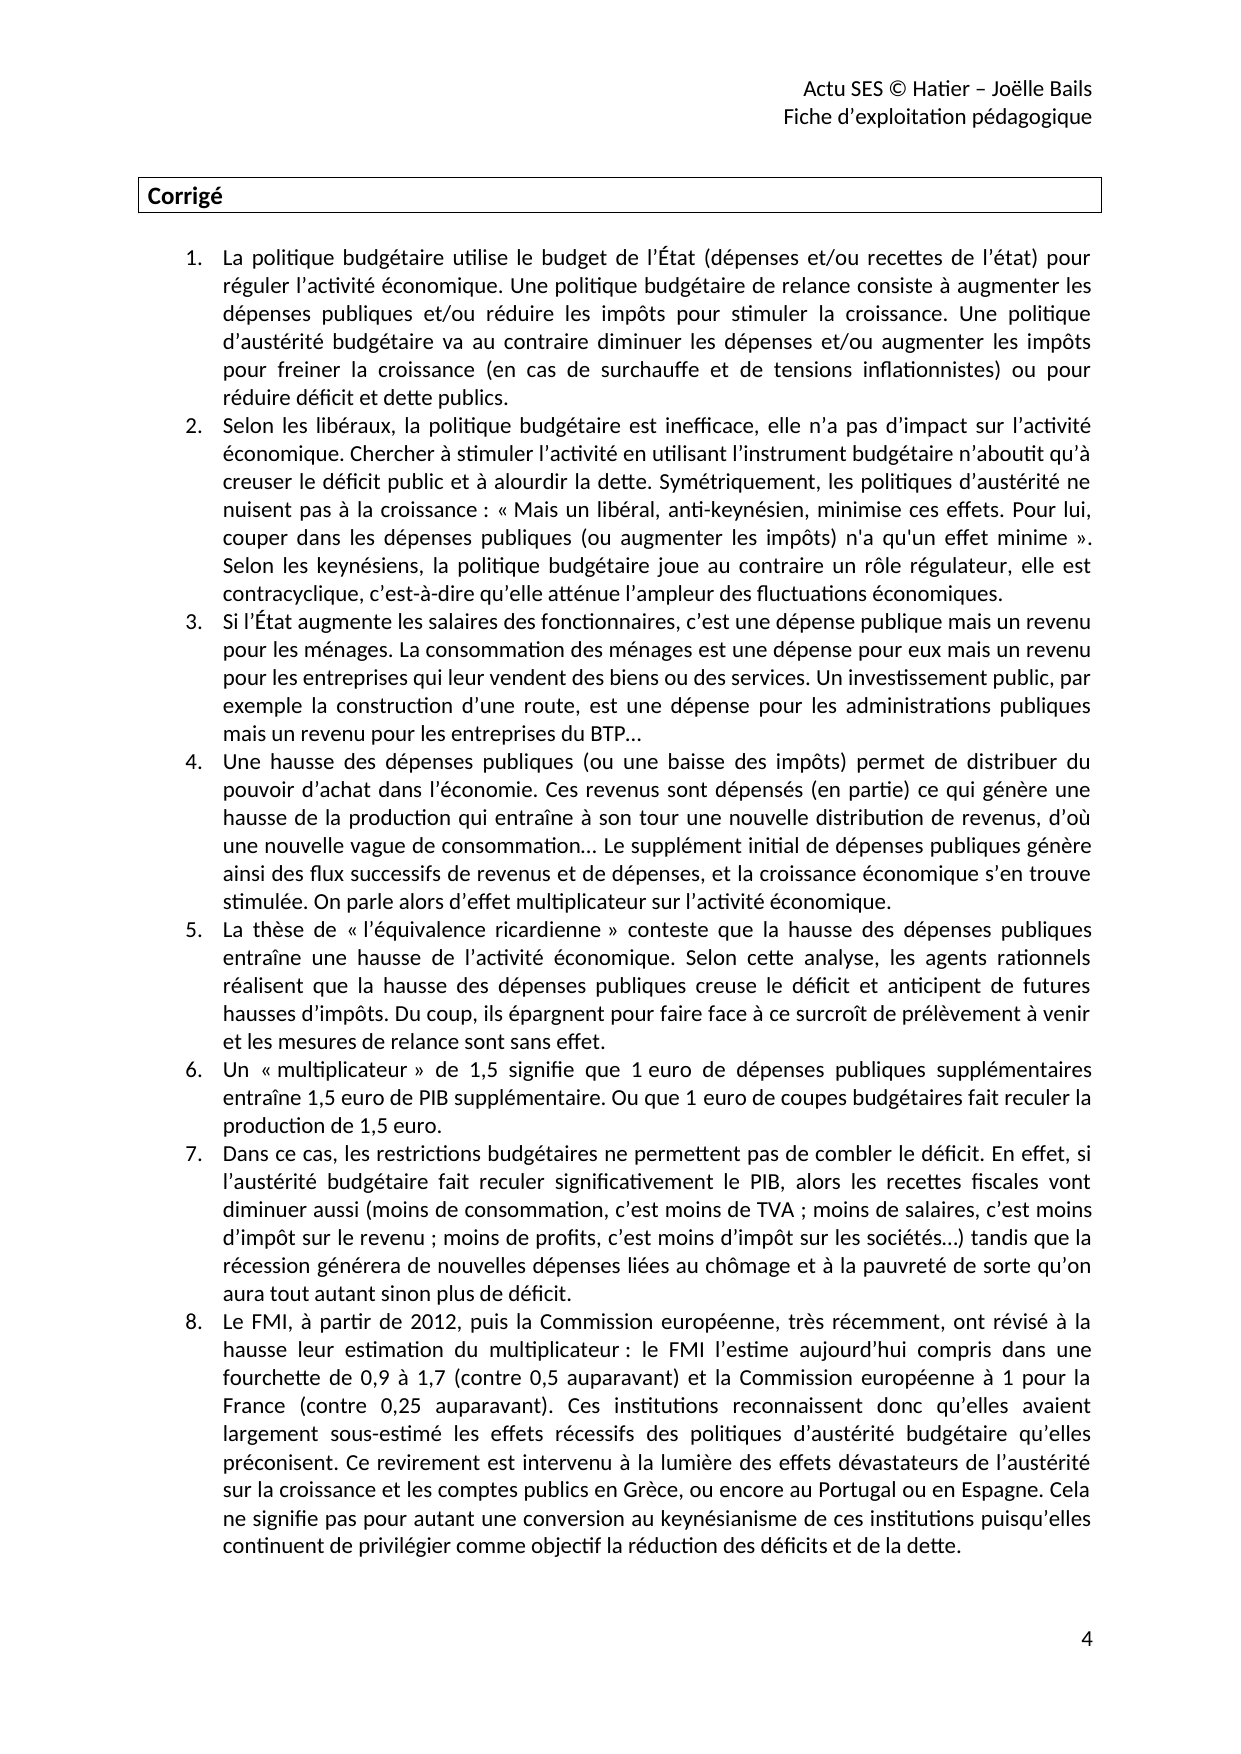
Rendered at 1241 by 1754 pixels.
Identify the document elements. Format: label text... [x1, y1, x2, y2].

list Une hausse des dépenses publiques (ou une baisse des impôts) permet de distribuer du pouvoir d’achat dans l’économie. Ces revenus sont dépensés (en partie) ce qui génère une hausse de la production qui entraîne à son tour une nouvelle distribution de revenus, d’où une nouvelle vague de consommation… Le supplément initial de dépenses publiques génère ainsi des flux successifs de revenus et de dépenses, et la croissance économique s’en trouve stimulée. On parle alors d’effet multiplicateur sur l’activité économique. [185, 747, 1093, 915]
list La thèse de « l’équivalence ricardienne » conteste que la hausse des dépenses publiques entraîne une hausse de l’activité économique. Selon cette analyse, les agents rationnels réalisent que la hausse des dépenses publiques creuse le déficit et anticipent de futures hausses d’impôts. Du coup, ils épargnent pour faire face à ce surcroît de prélèvement à venir et les mesures de relance sont sans effet. [185, 915, 1093, 1055]
list Dans ce cas, les restrictions budgétaires ne permettent pas de combler le déficit. En effet, si l’austérité budgétaire fait reculer significativement le PIB, alors les recettes fiscales vont diminuer aussi (moins de consommation, c’est moins de TVA ; moins de salaires, c’est moins d’impôt sur le revenu ; moins de profits, c’est moins d’impôt sur les sociétés…) tandis que la récession générera de nouvelles dépenses liées au chômage et à la pauvreté de sorte qu’on aura tout autant sinon plus de déficit. [185, 1139, 1093, 1307]
text Corrigé [139, 178, 1101, 212]
list La politique budgétaire utilise le budget de l’État (dépenses et/ou recettes de l’état) pour réguler l’activité économique. Une politique budgétaire de relance consiste à augmenter les dépenses publiques et/ou réduire les impôts pour stimuler la croissance. Une politique d’austérité budgétaire va au contraire diminuer les dépenses et/ou augmenter les impôts pour freiner la croissance (en cas de surchauffe et de tensions inflationnistes) ou pour réduire déficit et dette publics. [185, 243, 1093, 411]
list Un « multiplicateur » de 1,5 signifie que 1 euro de dépenses publiques supplémentaires entraîne 1,5 euro de PIB supplémentaire. Ou que 1 euro de coupes budgétaires fait reculer la production de 1,5 euro. [185, 1055, 1093, 1139]
list Si l’État augmente les salaires des fonctionnaires, c’est une dépense publique mais un revenu pour les ménages. La consommation des ménages est une dépense pour eux mais un revenu pour les entreprises qui leur vendent des biens ou des services. Un investissement public, par exemple la construction d’une route, est une dépense pour les administrations publiques mais un revenu pour les entreprises du BTP… [185, 607, 1093, 747]
list Le FMI, à partir de 2012, puis la Commission européenne, très récemment, ont révisé à la hausse leur estimation du multiplicateur : le FMI l’estime aujourd’hui compris dans une fourchette de 0,9 à 1,7 (contre 0,5 auparavant) et la Commission européenne à 1 pour la France (contre 0,25 auparavant). Ces institutions reconnaissent donc qu’elles avaient largement sous-estimé les effets récessifs des politiques d’austérité budgétaire qu’elles préconisent. Ce revirement est intervenu à la lumière des effets dévastateurs de l’austérité sur la croissance et les comptes publics en Grèce, ou encore au Portugal ou en Espagne. Cela ne signifie pas pour autant une conversion au keynésianisme de ces institutions puisqu’elles continuent de privilégier comme objectif la réduction des déficits et de la dette. [185, 1307, 1093, 1560]
list Selon les libéraux, la politique budgétaire est inefficace, elle n’a pas d’impact sur l’activité économique. Chercher à stimuler l’activité en utilisant l’instrument budgétaire n’aboutit qu’à creuser le déficit public et à alourdir la dette. Symétriquement, les politiques d’austérité ne nuisent pas à la croissance : « Mais un libéral, anti-keynésien, minimise ces effets. Pour lui, couper dans les dépenses publiques (ou augmenter les impôts) n'a qu'un effet minime ». Selon les keynésiens, la politique budgétaire joue au contraire un rôle régulateur, elle est contracyclique, c’est-à-dire qu’elle atténue l’ampleur des fluctuations économiques. [185, 411, 1093, 607]
